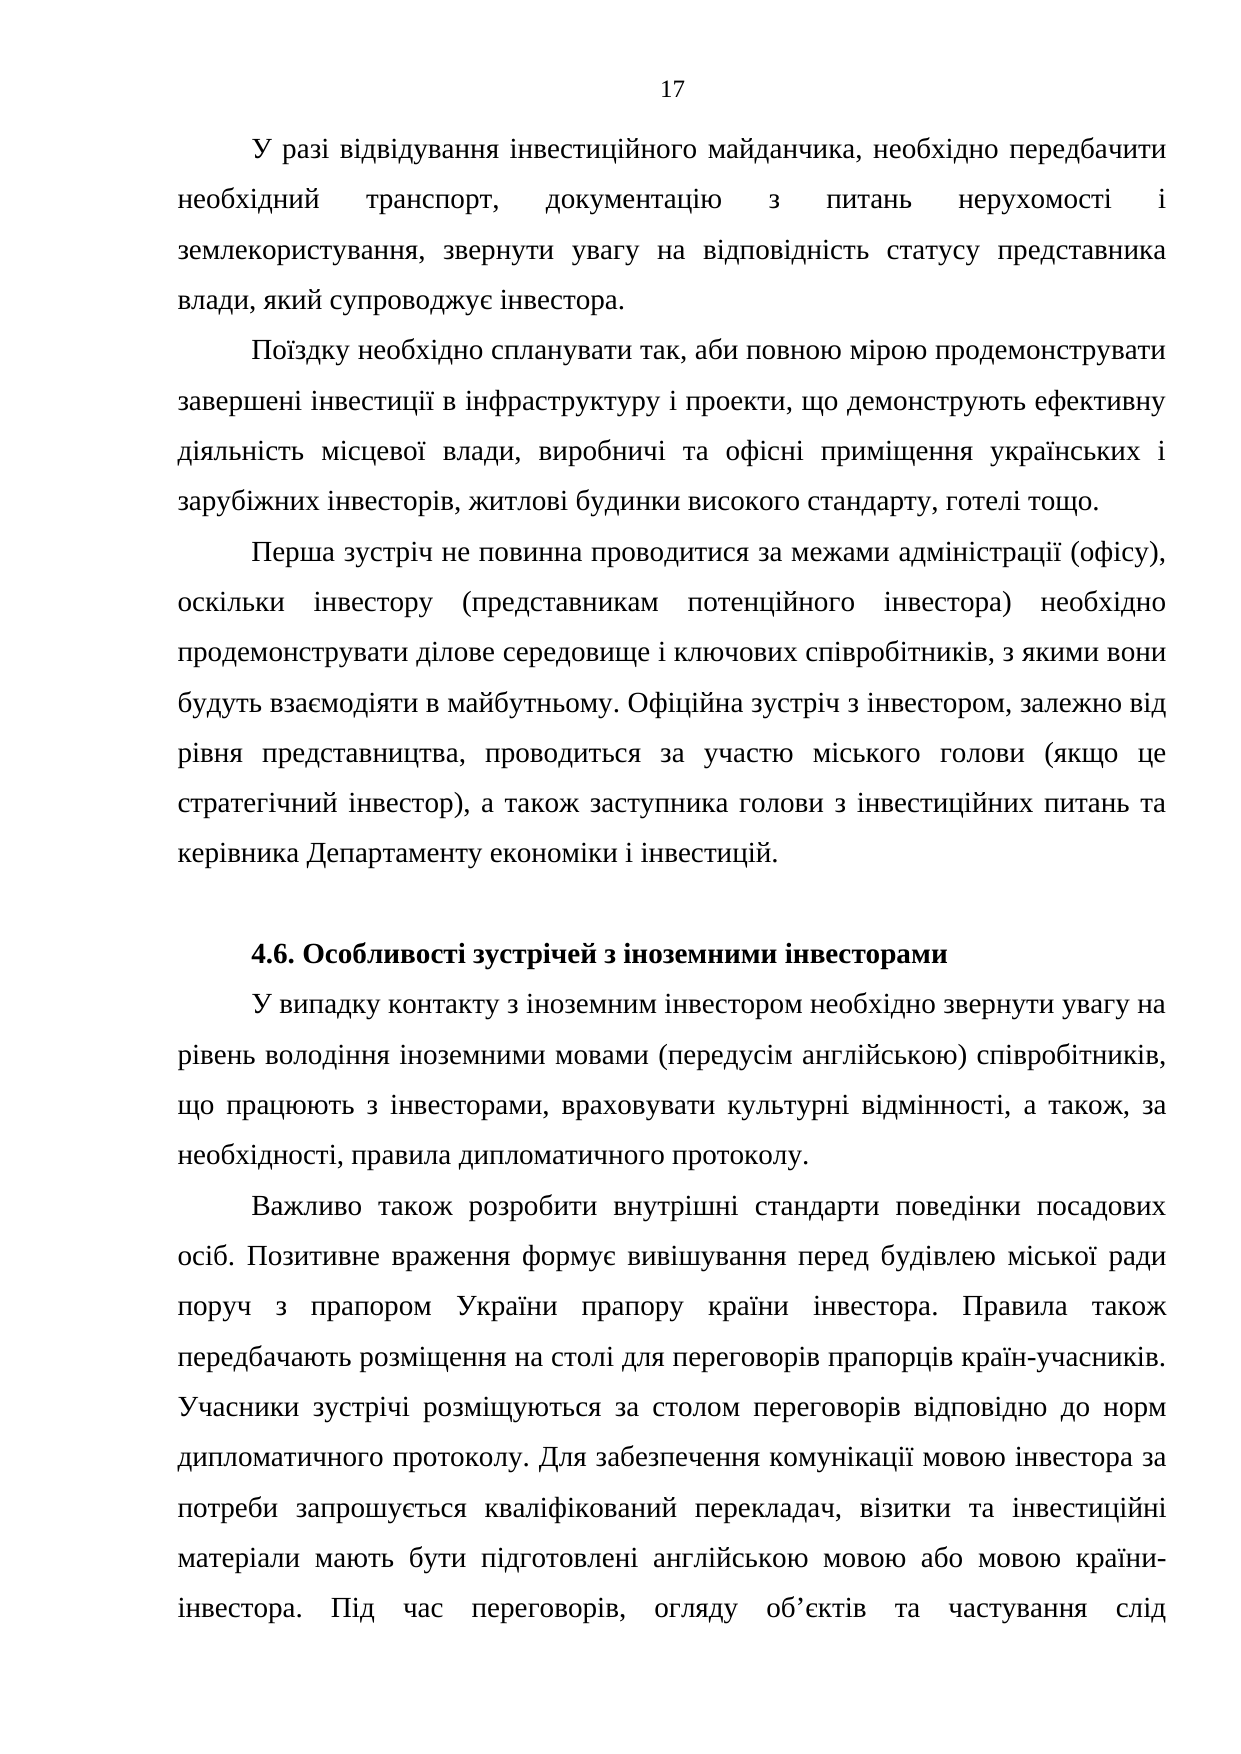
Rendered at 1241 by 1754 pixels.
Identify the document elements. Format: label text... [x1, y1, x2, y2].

text У разі відвідування інвестиційного майданчика, необхідно передбачити необхідний транспорт, документацію з питань нерухомості і землекористування, звернути увагу на відповідність статусу представника влади, який супроводжує інвестора. [177, 131, 1167, 316]
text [177, 1188, 1167, 1624]
text 4.6. Особливості зустрічей з іноземними інвесторами [177, 936, 1167, 970]
text Перша зустріч не повинна проводитися за межами адміністрації (офісу), оскільки інвестору (представникам потенційного інвестора) необхідно продемонструвати ділове середовище і ключових співробітників, з якими вони будуть взаємодіяти в майбутньому. Офіційна зустріч з інвестором, залежно від рівня представництва, проводиться за участю міського голови (якщо це стратегічний інвестор), а також заступника голови з інвестиційних питань та керівника Департаменту економіки і інвестицій. [177, 534, 1167, 869]
text У випадку контакту з іноземним інвестором необхідно звернути увагу на рівень володіння іноземними мовами (передусім англійською) співробітників, що працюють з інвесторами, враховувати культурні відмінності, а також, за необхідності, правила дипломатичного протоколу. [177, 987, 1167, 1171]
text Поїздку необхідно спланувати так, аби повною мірою продемонструвати завершені інвестиції в інфраструктуру і проекти, що демонструють ефективну діяльність місцевої влади, виробничі та офісні приміщення українських і зарубіжних інвесторів, житлові будинки високого стандарту, готелі тощо. [177, 332, 1167, 517]
